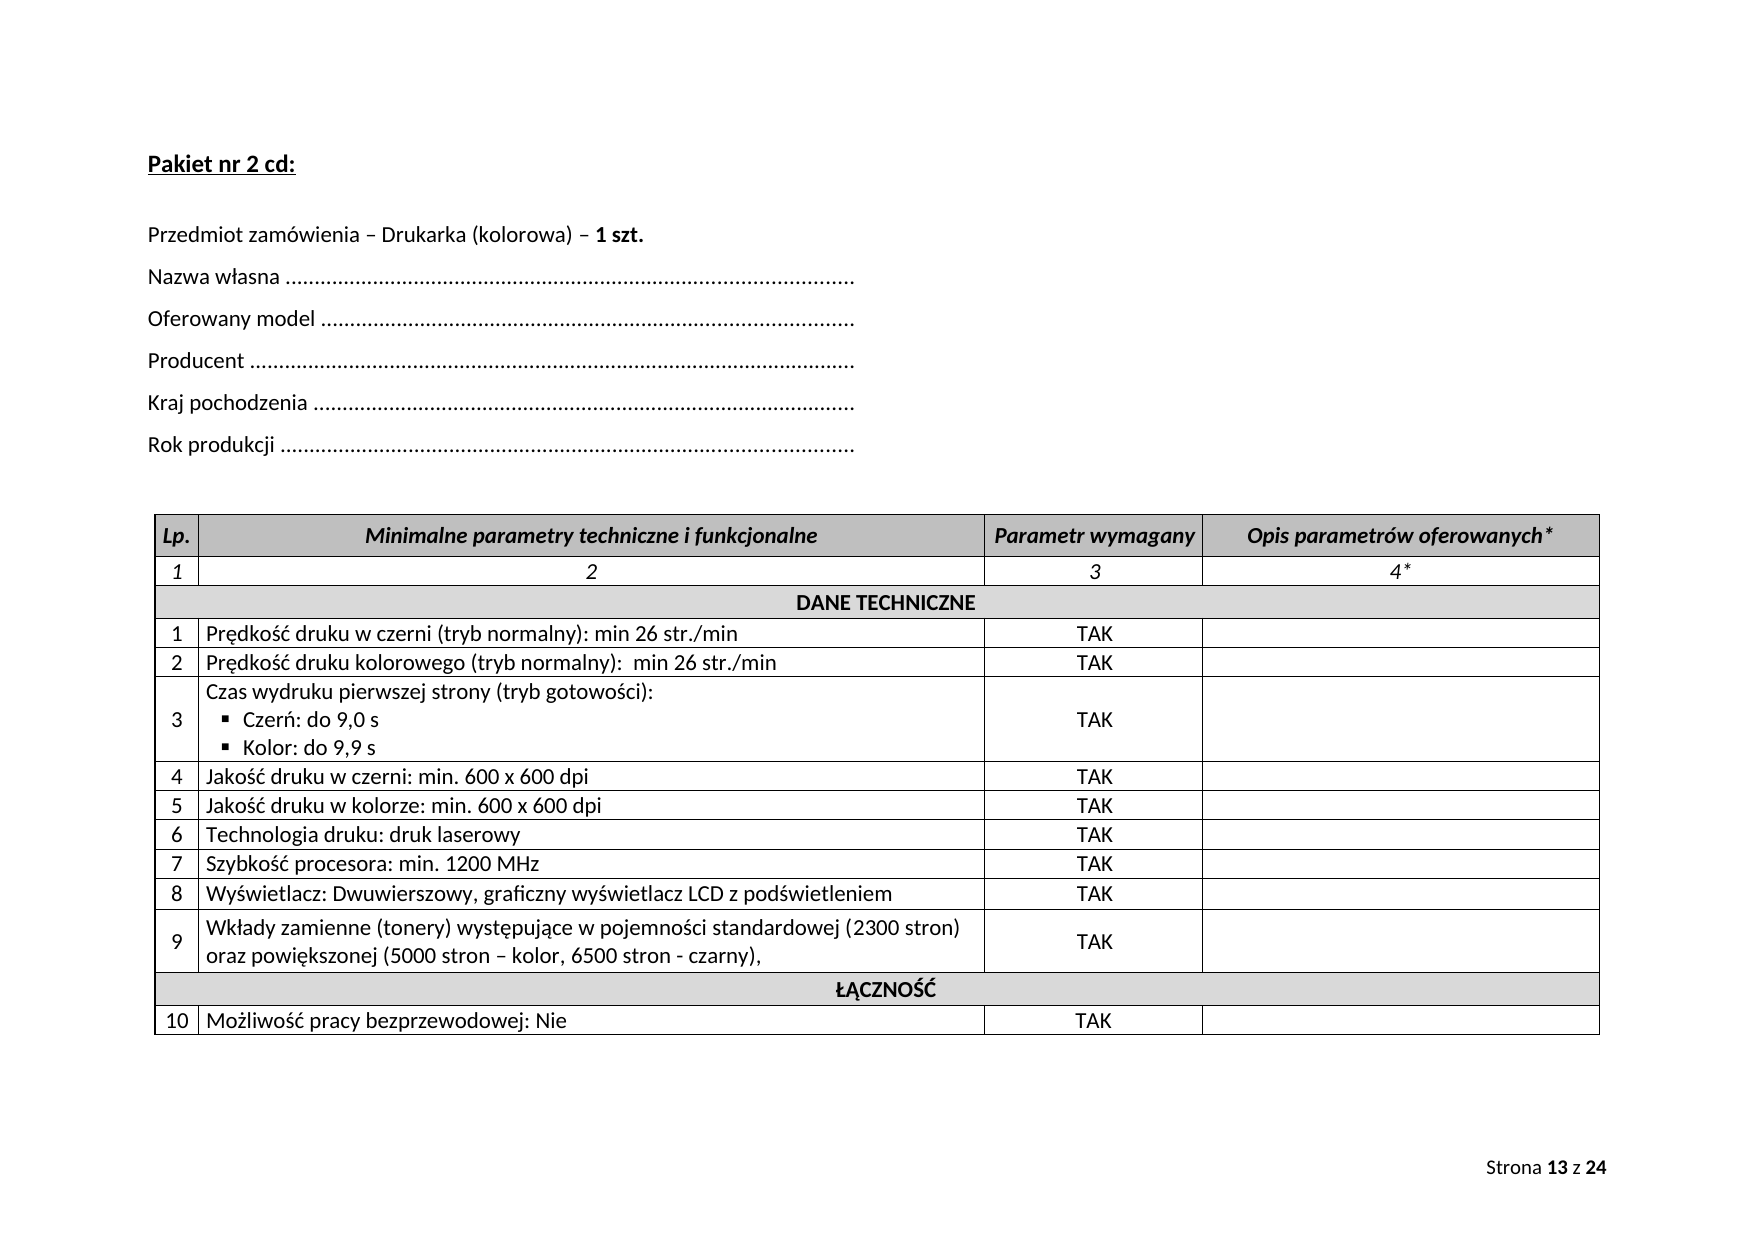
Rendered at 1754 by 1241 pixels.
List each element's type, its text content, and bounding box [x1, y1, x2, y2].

table_cell TAK [985, 677, 1202, 761]
table_cell [1203, 1006, 1599, 1034]
text Przedmiot zamówienia – Drukarka (kolorowa) – 1 szt. [148, 220, 1606, 248]
table_cell [1203, 820, 1599, 848]
table_header Minimalne parametry techniczne i funkcjonalne [199, 515, 984, 556]
table_cell 4* [1203, 557, 1599, 585]
table_cell ŁĄCZNOŚĆ [156, 973, 1599, 1005]
table_cell 9 [156, 910, 198, 972]
table_cell TAK [985, 850, 1202, 877]
table_cell DANE TECHNICZNE [156, 586, 1599, 618]
table_cell Jakość druku w czerni: min. 600 x 600 dpi [199, 762, 984, 790]
table_cell 1 [156, 619, 198, 647]
table_cell Szybkość procesora: min. 1200 MHz [199, 850, 984, 877]
table_cell TAK [985, 1006, 1202, 1034]
table_cell 8 [156, 879, 198, 909]
table_cell [1203, 850, 1599, 877]
text Rok produkcji [148, 430, 1606, 458]
text Kraj pochodzenia [148, 388, 1606, 416]
table_cell 6 [156, 820, 198, 848]
table_cell [1203, 879, 1599, 909]
table_cell Możliwość pracy bezprzewodowej: Nie [199, 1006, 984, 1034]
table_cell Czas wydruku pierwszej strony (tryb gotowości): Czerń: do 9,0 s Kolor: do 9,9 s [199, 677, 984, 761]
table_header Lp. [156, 515, 198, 556]
table_header Parametr wymagany [985, 515, 1202, 556]
text Producent [148, 346, 1606, 374]
text Oferowany model [148, 304, 1606, 332]
table_cell Jakość druku w kolorze: min. 600 x 600 dpi [199, 791, 984, 819]
table_cell TAK [985, 619, 1202, 647]
table_cell 1 [156, 557, 198, 585]
table_cell [1203, 677, 1599, 761]
table_cell Wkłady zamienne (tonery) występujące w pojemności standardowej (2300 stron) oraz powiększonej (5000 stron – kolor, 6500 stron - czarny), [199, 910, 984, 972]
table_cell 7 [156, 850, 198, 877]
table_cell 2 [199, 557, 984, 585]
table_cell [1203, 791, 1599, 819]
table_cell [1203, 619, 1599, 647]
table_cell TAK [985, 648, 1202, 676]
table_cell 4 [156, 762, 198, 790]
table_cell Technologia druku: druk laserowy [199, 820, 984, 848]
table_cell [1203, 910, 1599, 972]
table_cell Wyświetlacz: Dwuwierszowy, graficzny wyświetlacz LCD z podświetleniem [199, 879, 984, 909]
table_cell 3 [985, 557, 1202, 585]
table_cell TAK [985, 910, 1202, 972]
table_cell 10 [156, 1006, 198, 1034]
table_cell TAK [985, 879, 1202, 909]
table_cell TAK [985, 762, 1202, 790]
table_cell [1203, 762, 1599, 790]
table_cell 3 [156, 677, 198, 761]
table_header Opis parametrów oferowanych* [1203, 515, 1599, 556]
table_cell Prędkość druku kolorowego (tryb normalny): min 26 str./min [199, 648, 984, 676]
table_cell Prędkość druku w czerni (tryb normalny): min 26 str./min [199, 619, 984, 647]
text Nazwa własna [148, 262, 1606, 290]
table_cell 2 [156, 648, 198, 676]
table_cell TAK [985, 791, 1202, 819]
table_cell 5 [156, 791, 198, 819]
text Pakiet nr 2 cd: [148, 148, 1606, 178]
table_cell TAK [985, 820, 1202, 848]
table_cell [1203, 648, 1599, 676]
